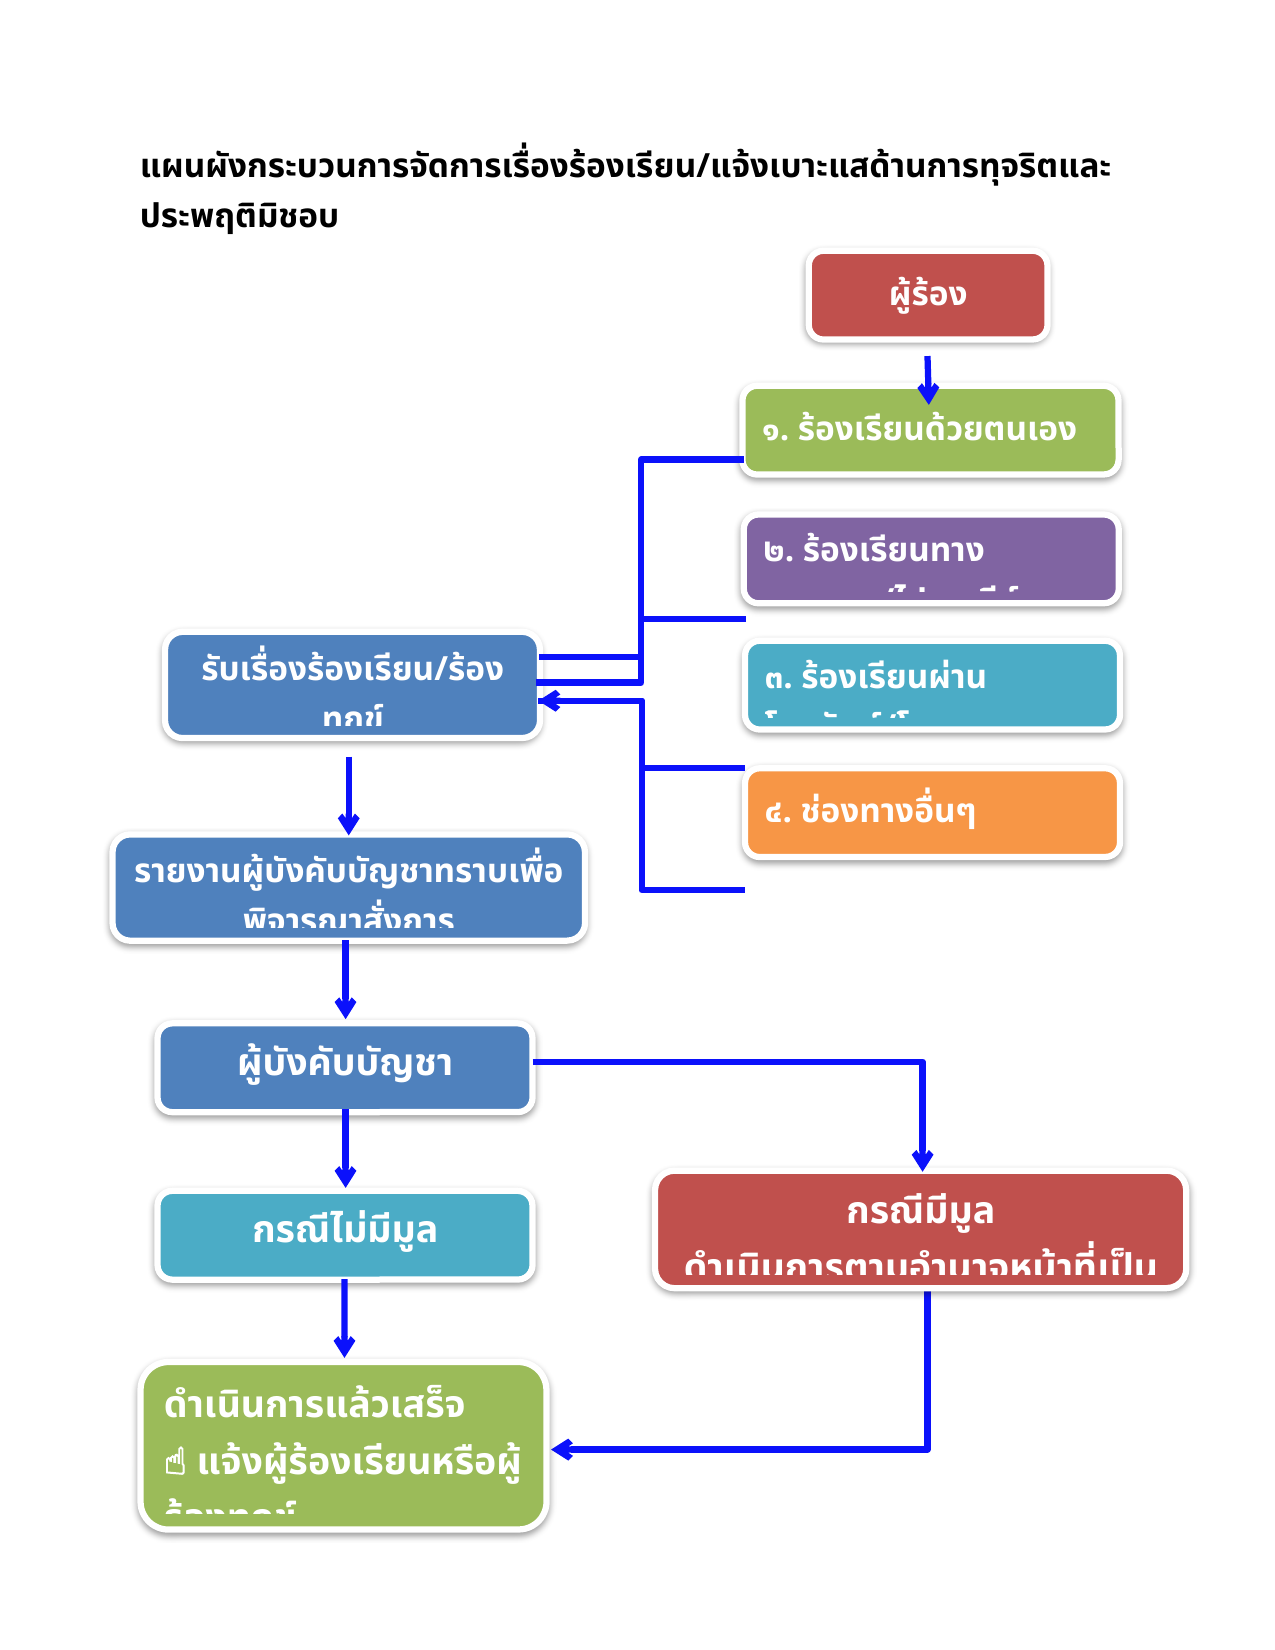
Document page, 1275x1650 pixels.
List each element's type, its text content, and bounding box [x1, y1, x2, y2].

text แผนผังกระบวนการจัดการเรื่องร้องเรียน/แจ้งเบาะแสด้านการทุจริตและประพฤติมิชอบ [139, 142, 1189, 243]
